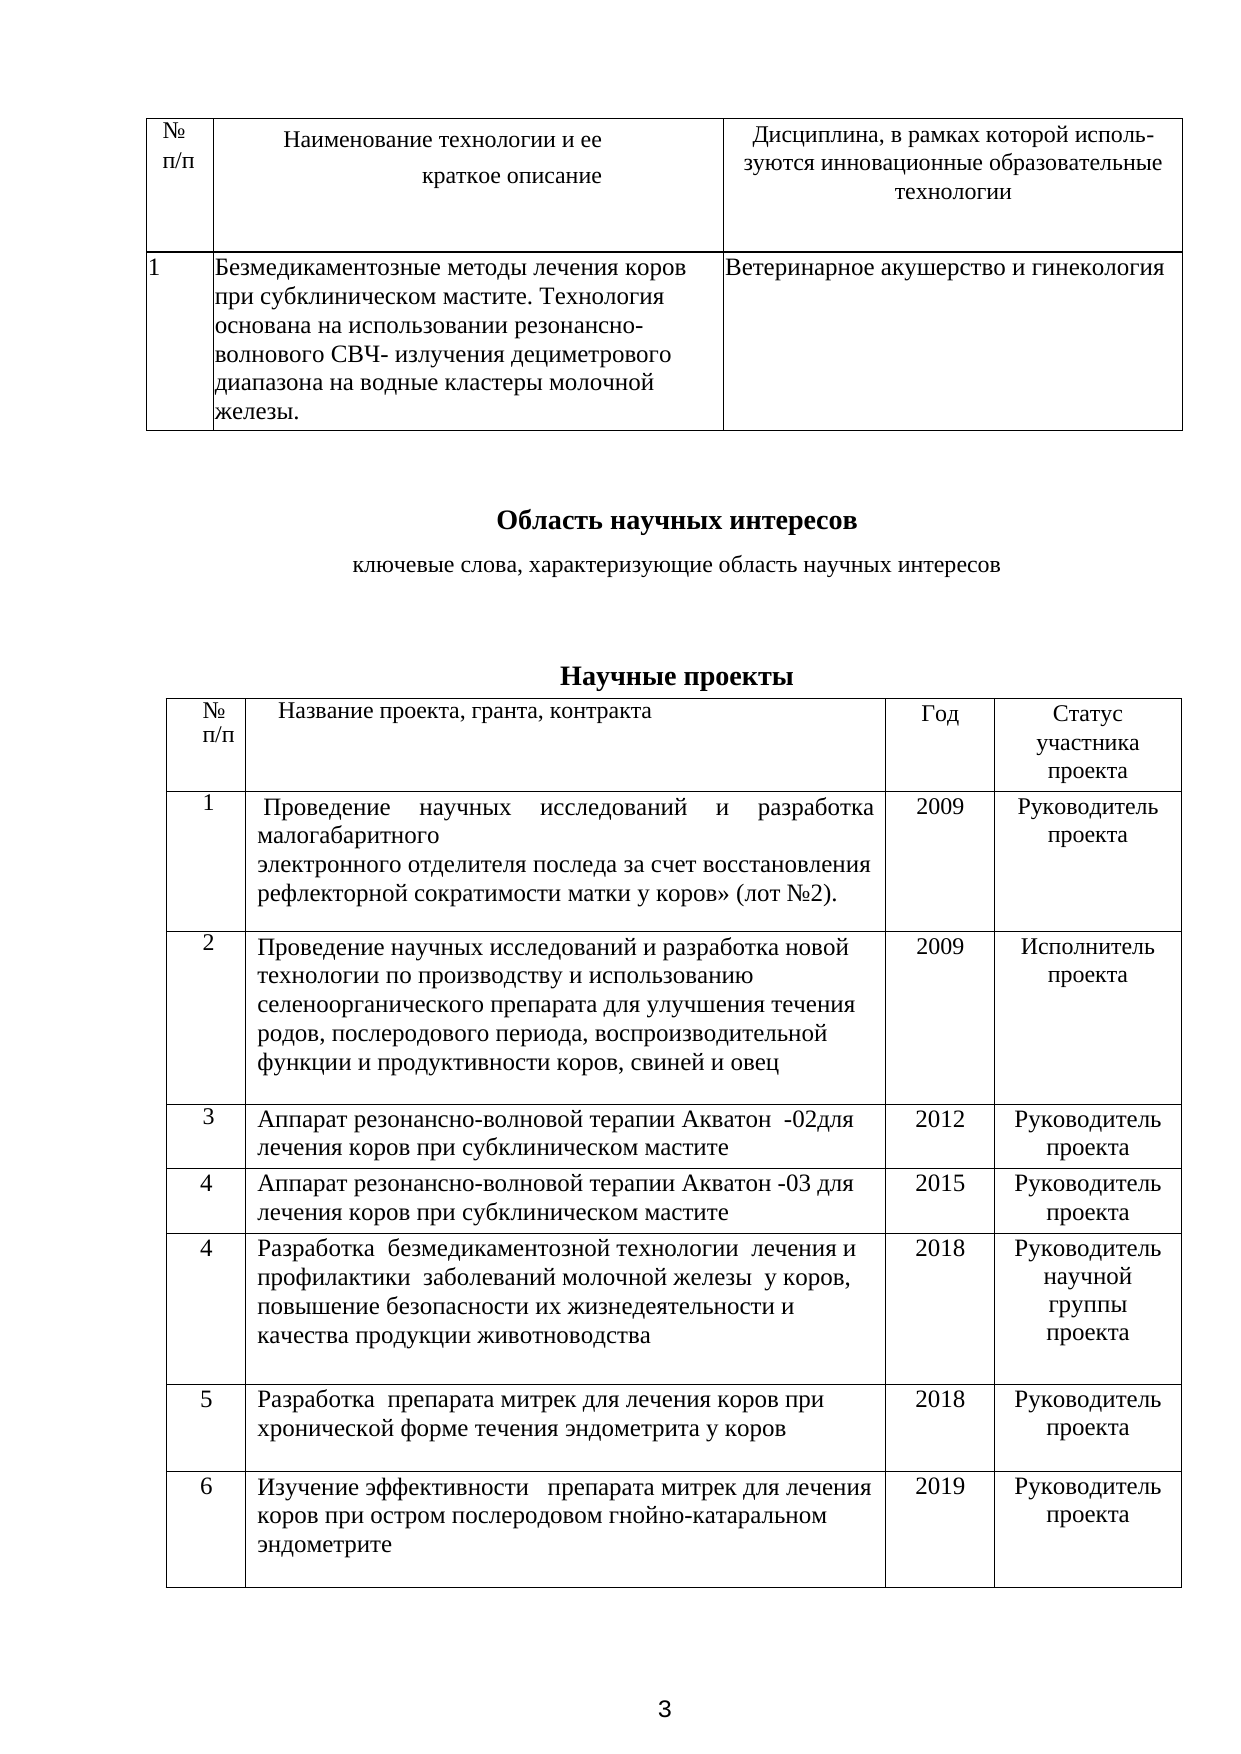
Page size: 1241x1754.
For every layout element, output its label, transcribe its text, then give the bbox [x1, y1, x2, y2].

table_cell Разработка безмедикаментозной технологии лечения и профилактики заболеваний молочной железы у коров, повышение безопасности их жизнедеятельности и качества продукции животноводства [246, 1234, 885, 1383]
table_cell 6 [167, 1472, 245, 1587]
table_cell Руководитель научной группы проекта [995, 1234, 1181, 1383]
table_header Дисциплина, в рамках которой используются инновационные образовательные технологии [724, 119, 1182, 251]
table_cell 1 [147, 253, 213, 430]
table_cell Проведение научных исследований и разработка новой технологии по производству и использованию селеноорганического препарата для улучшения течения родов, послеродового периода, воспроизводительной функции и продуктивности коров, свиней и овец [246, 932, 885, 1104]
table_header № п/п [147, 119, 213, 251]
table_header № п/п [167, 699, 245, 791]
table_cell 2 [167, 932, 245, 1104]
table_cell Руководитель проекта [995, 1472, 1181, 1587]
table_cell 3 [167, 1105, 245, 1168]
table_header Статус участника проекта [995, 699, 1181, 791]
table_cell Разработка препарата митрек для лечения коров при хронической форме течения эндометрита у коров [246, 1385, 885, 1471]
table_cell Проведение научных исследований и разработка малогабаритного электронного отделителя последа за счет восстановления рефлекторной сократимости матки у коров» (лот №2). [246, 792, 885, 931]
table_header Наименование технологии и ее краткое описание [214, 119, 723, 251]
table_cell 2012 [886, 1105, 994, 1168]
table_cell 2019 [886, 1472, 994, 1587]
table_cell Ветеринарное акушерство и гинекология [724, 253, 1182, 430]
table_cell 4 [167, 1234, 245, 1383]
table_cell Аппарат резонансно-волновой терапии Акватон -03 для лечения коров при субклиническом мастите [246, 1169, 885, 1232]
table_cell Руководитель проекта [995, 1105, 1181, 1168]
table_cell 5 [167, 1385, 245, 1471]
text ключевые слова, характеризующие область научных интересов [202, 553, 1152, 577]
table_cell 1 [167, 792, 245, 931]
table_cell 4 [167, 1169, 245, 1232]
table_cell Безмедикаментозные методы лечения коров при субклиническом мастите. Технология основана на использовании резонансно-волнового СВЧ- излучения дециметрового диапазона на водные кластеры молочной железы. [214, 253, 723, 430]
table_cell 2009 [886, 792, 994, 931]
table_cell 2018 [886, 1234, 994, 1383]
table_cell 2018 [886, 1385, 994, 1471]
table_cell Руководитель проекта [995, 1169, 1181, 1232]
table_cell 2009 [886, 932, 994, 1104]
table_cell Аппарат резонансно-волновой терапии Акватон -02для лечения коров при субклиническом мастите [246, 1105, 885, 1168]
table_cell Изучение эффективности препарата митрек для лечения коров при остром послеродовом гнойно-катаральном эндометрите [246, 1472, 885, 1587]
table_cell Руководитель проекта [995, 792, 1181, 931]
text Область научных интересов [202, 507, 1152, 535]
table_cell Руководитель проекта [995, 1385, 1181, 1471]
text Научные проекты [202, 663, 1152, 691]
table_cell Исполнитель проекта [995, 932, 1181, 1104]
table_header Название проекта, гранта, контракта [246, 699, 885, 791]
table_cell 2015 [886, 1169, 994, 1232]
table_header Год [886, 699, 994, 791]
